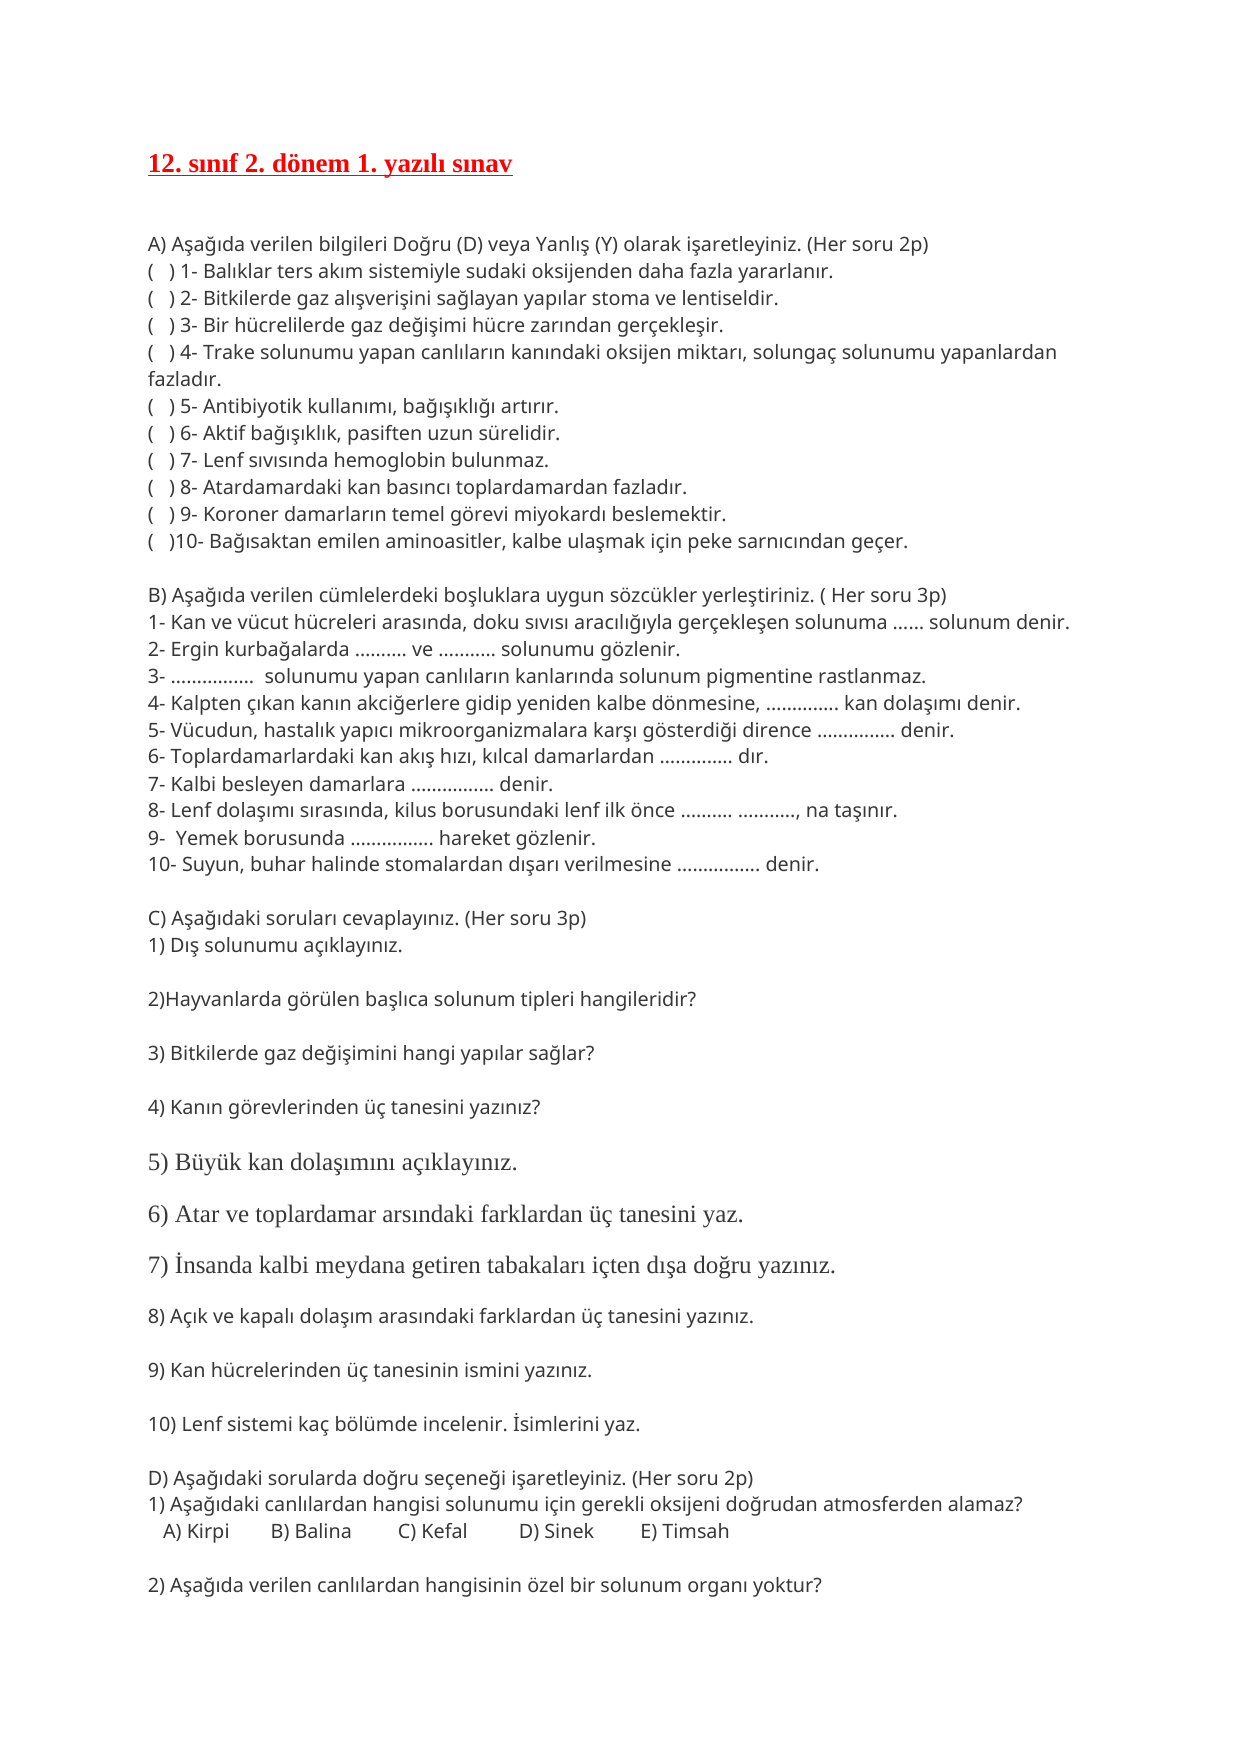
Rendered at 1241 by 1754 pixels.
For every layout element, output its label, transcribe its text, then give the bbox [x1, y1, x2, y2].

text ( )10- Bağısaktan emilen aminoasitler, kalbe ulaşmak için peke sarnıcından geçer. [148, 527, 1093, 554]
text ( ) 6- Aktif bağışıklık, pasiften uzun sürelidir. [148, 419, 1093, 446]
text ( ) 2- Bitkilerde gaz alışverişini sağlayan yapılar stoma ve lentiseldir. [148, 284, 1093, 311]
text 8- Lenf dolaşımı sırasında, kilus borusundaki lenf ilk önce ………. ……….., na taşınır. [148, 797, 1093, 824]
text 5- Vücudun, hastalık yapıcı mikroorganizmalara karşı gösterdiği dirence …….…….. denir. [148, 716, 1093, 743]
text 6- Toplardamarlardaki kan akış hızı, kılcal damarlardan ………….. dır. [148, 743, 1093, 770]
text ( ) 7- Lenf sıvısında hemoglobin bulunmaz. [148, 446, 1093, 473]
text ( ) 3- Bir hücrelilerde gaz değişimi hücre zarından gerçekleşir. [148, 311, 1093, 338]
text 2)Hayvanlarda görülen başlıca solunum tipleri hangileridir? [148, 959, 1093, 1013]
text 12. sınıf 2. dönem 1. yazılı sınav [148, 148, 1093, 230]
text 4) Kanın görevlerinden üç tanesini yazınız? [148, 1067, 1093, 1121]
text 10- Suyun, buhar halinde stomalardan dışarı verilmesine ……………. denir. [148, 851, 1093, 878]
text 5) Büyük kan dolaşımını açıklayınız. 6) Atar ve toplardamar arsındaki farklardan üç tanesini yaz. 7) İnsanda kalbi meydana getiren tabakaları içten dışa doğru yazınız. 8) Açık ve kapalı dolaşım arasındaki farklardan üç tanesini yazınız. [148, 1121, 1093, 1329]
text A) Aşağıda verilen bilgileri Doğru (D) veya Yanlış (Y) olarak işaretleyiniz. (Her soru 2p) [148, 230, 1093, 257]
text ( ) 4- Trake solunumu yapan canlıların kanındaki oksijen miktarı, solungaç solunumu yapanlardan fazladır. [148, 338, 1093, 392]
text 1- Kan ve vücut hücreleri arasında, doku sıvısı aracılığıyla gerçekleşen solunuma …… solunum denir. [148, 608, 1093, 635]
text D) Aşağıdaki sorularda doğru seçeneği işaretleyiniz. (Her soru 2p) [148, 1437, 1093, 1491]
text 2- Ergin kurbağalarda ………. ve …..…… solunumu gözlenir. [148, 635, 1093, 662]
text 2) Aşağıda verilen canlılardan hangisinin özel bir solunum organı yoktur? [148, 1545, 1093, 1599]
text 3) Bitkilerde gaz değişimini hangi yapılar sağlar? [148, 1013, 1093, 1067]
text ( ) 9- Koroner damarların temel görevi miyokardı beslemektir. [148, 500, 1093, 527]
text 10) Lenf sistemi kaç bölümde incelenir. İsimlerini yaz. [148, 1383, 1093, 1437]
text 9) Kan hücrelerinden üç tanesinin ismini yazınız. [148, 1329, 1093, 1383]
text ( ) 8- Atardamardaki kan basıncı toplardamardan fazladır. [148, 473, 1093, 500]
text 3- ……………. solunumu yapan canlıların kanlarında solunum pigmentine rastlanmaz. [148, 662, 1093, 689]
text 4- Kalpten çıkan kanın akciğerlere gidip yeniden kalbe dönmesine, ………….. kan dolaşımı denir. [148, 689, 1093, 716]
text 9- Yemek borusunda ……………. hareket gözlenir. [148, 824, 1093, 851]
text 1) Dış solunumu açıklayınız. [148, 932, 1093, 959]
text A) Kirpi B) Balina C) Kefal D) Sinek E) Timsah [148, 1518, 1093, 1545]
text 1) Aşağıdaki canlılardan hangisi solunumu için gerekli oksijeni doğrudan atmosferden alamaz? [148, 1491, 1093, 1518]
text 7- Kalbi besleyen damarlara ………….… denir. [148, 770, 1093, 797]
text B) Aşağıda verilen cümlelerdeki boşluklara uygun sözcükler yerleştiriniz. ( Her soru 3p) [148, 554, 1093, 608]
text ( ) 5- Antibiyotik kullanımı, bağışıklığı artırır. [148, 392, 1093, 419]
text ( ) 1- Balıklar ters akım sistemiyle sudaki oksijenden daha fazla yararlanır. [148, 257, 1093, 284]
text C) Aşağıdaki soruları cevaplayınız. (Her soru 3p) [148, 878, 1093, 932]
